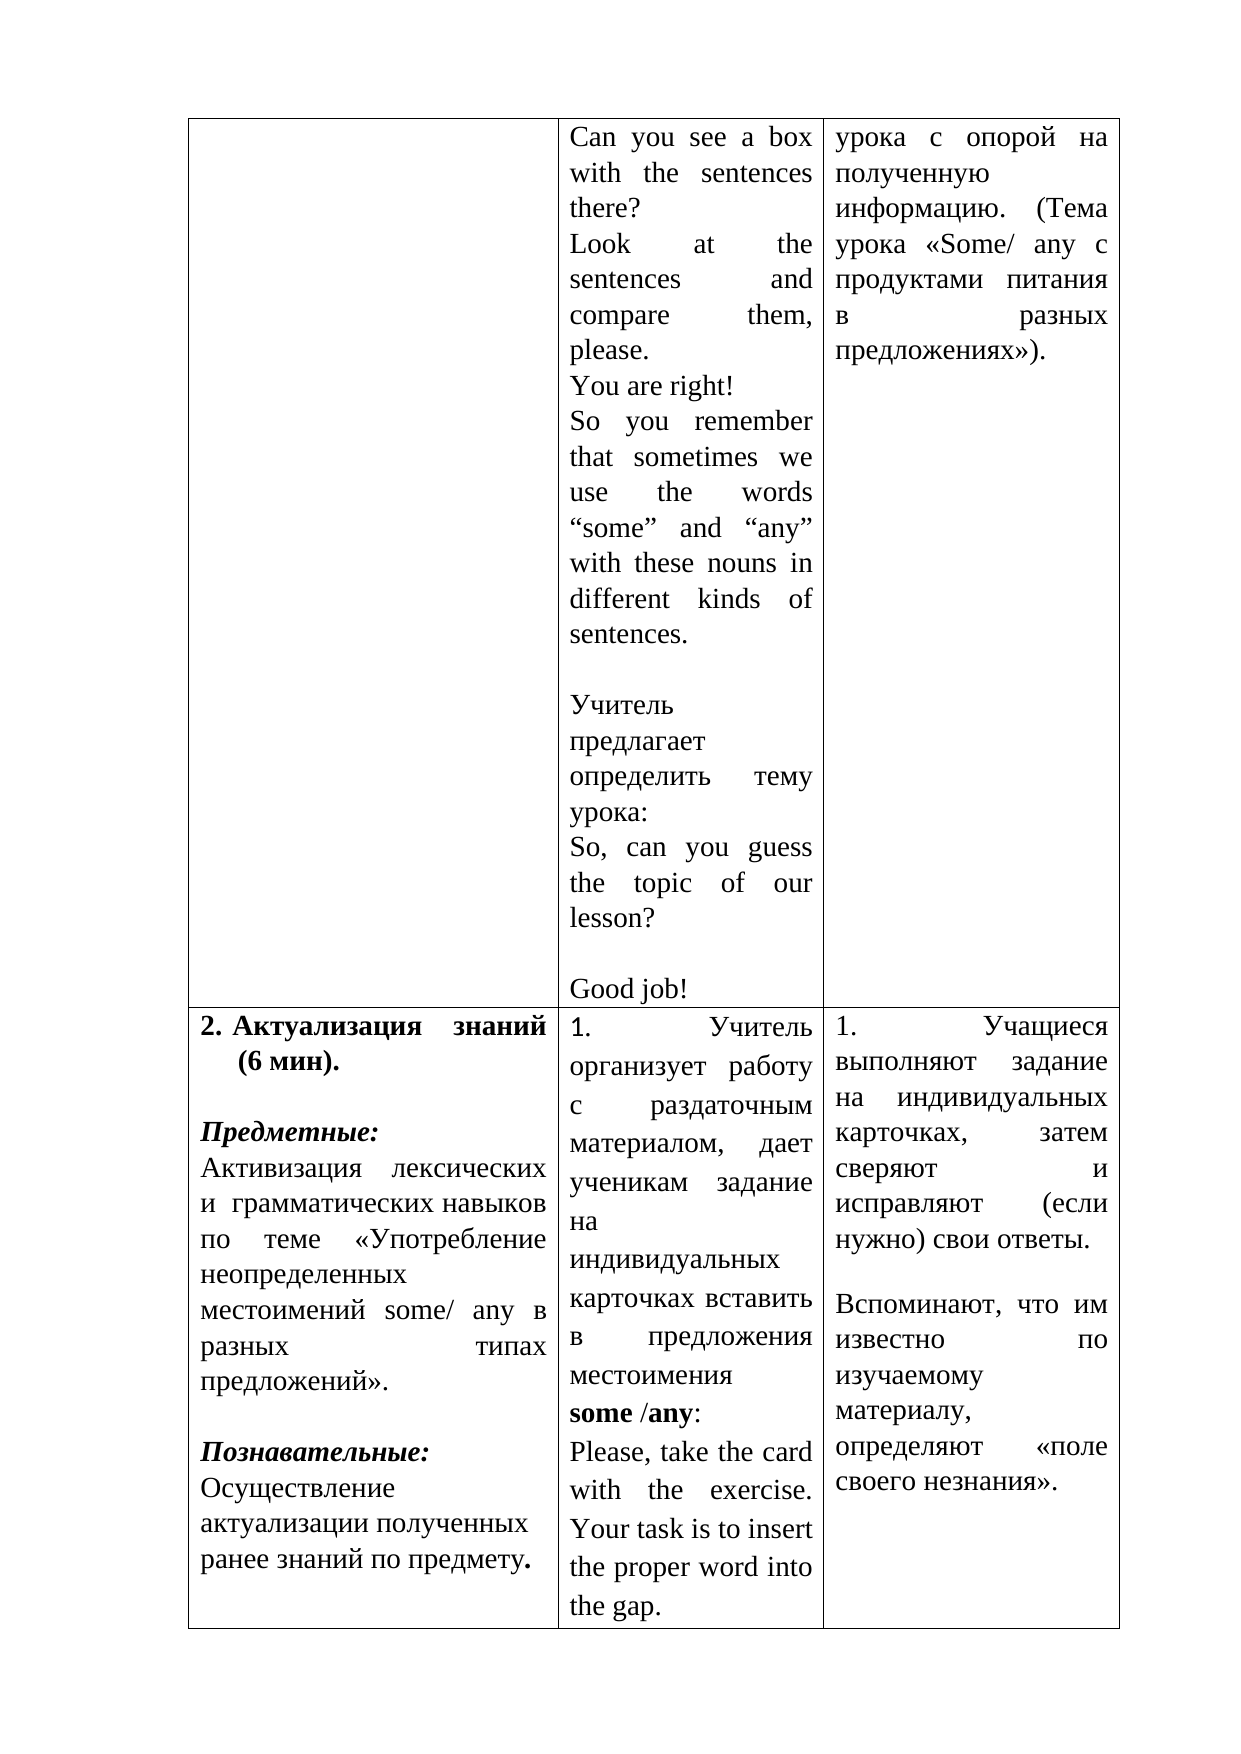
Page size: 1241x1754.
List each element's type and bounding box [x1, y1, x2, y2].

table_cell [189, 1008, 558, 1628]
table_cell [824, 1008, 1119, 1628]
table_cell [559, 1008, 823, 1628]
table_cell [824, 119, 1119, 1007]
table_cell [559, 119, 823, 1007]
table_cell [189, 119, 558, 1007]
